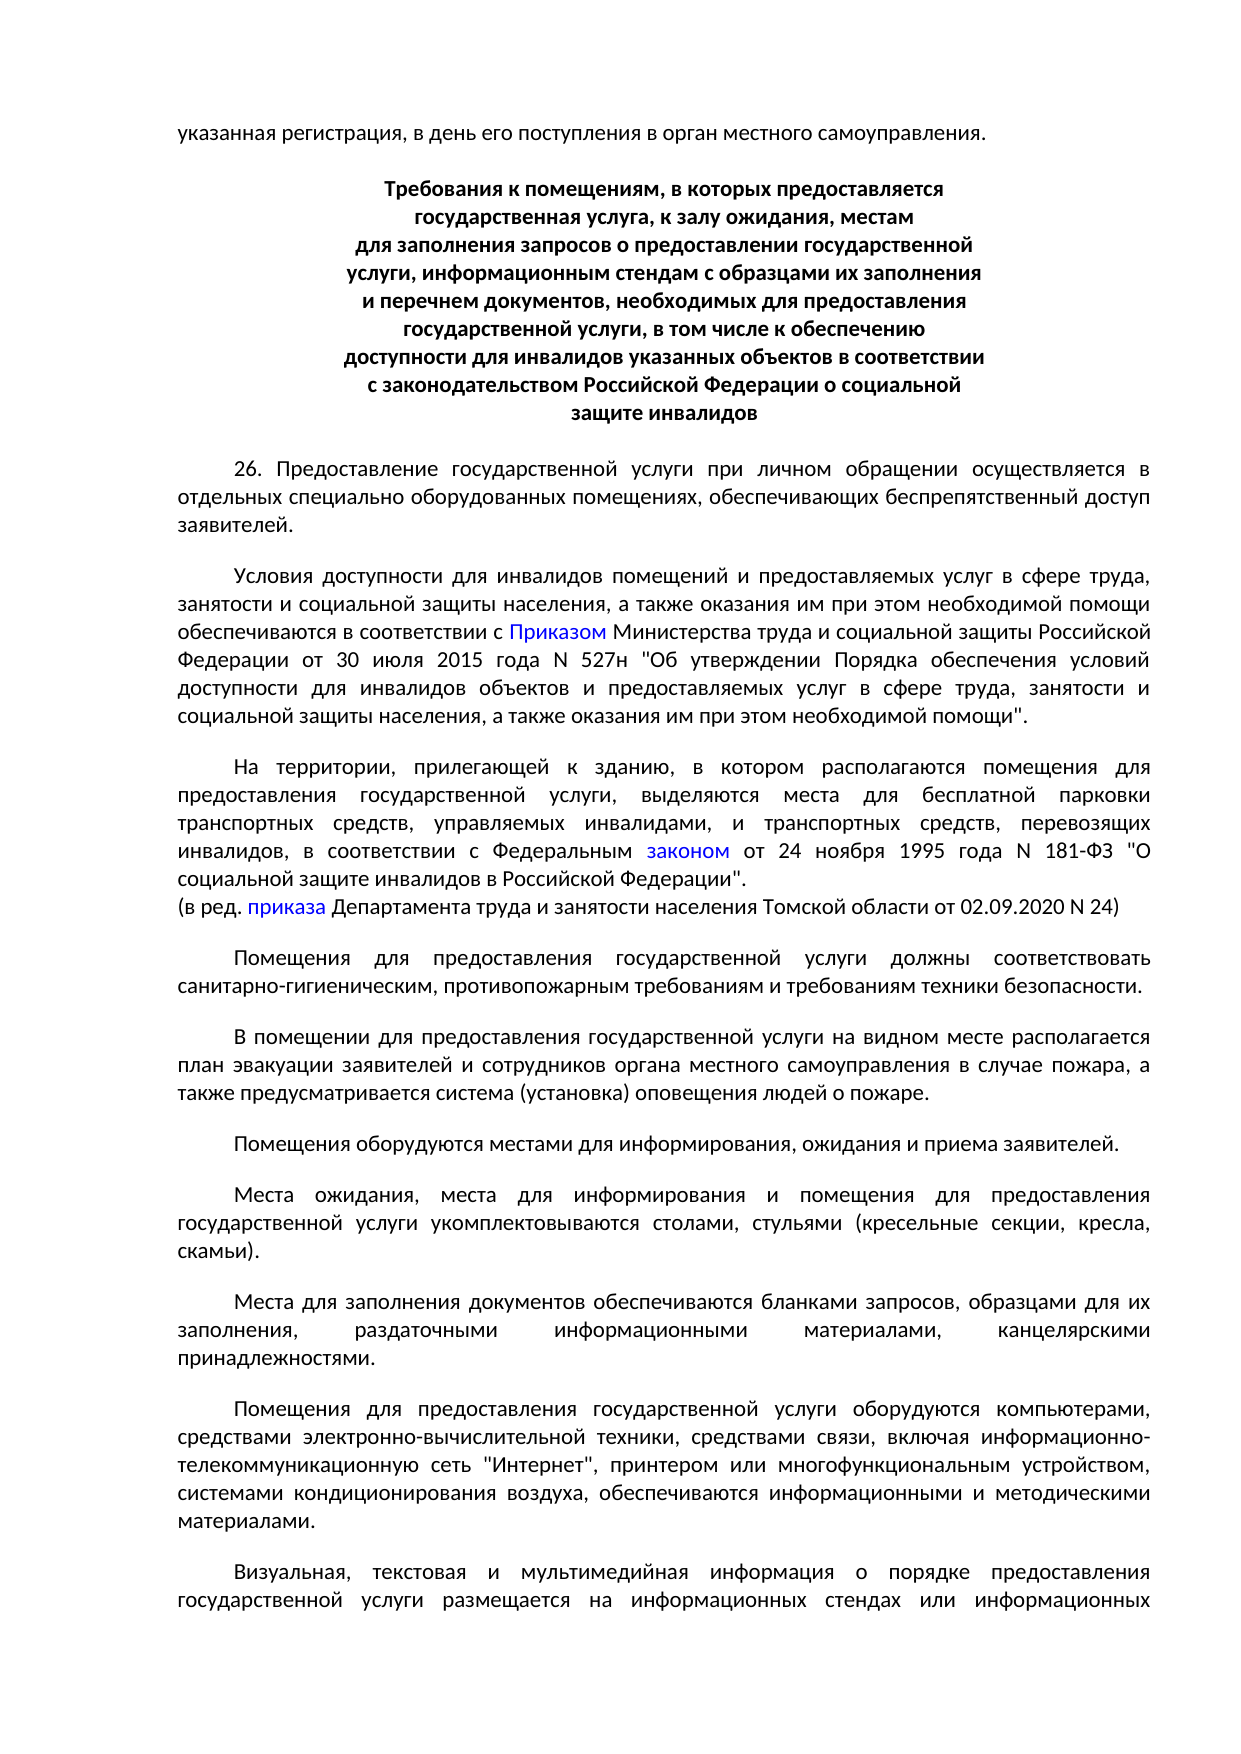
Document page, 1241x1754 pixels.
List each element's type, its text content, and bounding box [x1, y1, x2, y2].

text Помещения оборудуются местами для информирования, ожидания и приема заявителей. [177, 1129, 1152, 1157]
title с законодательством Российской Федерации о социальной [177, 370, 1152, 398]
text Места для заполнения документов обеспечиваются бланками запросов, образцами для их заполнения, раздаточными информационными материалами, канцелярскими принадлежностями. [177, 1287, 1152, 1371]
title защите инвалидов [177, 398, 1152, 426]
title и перечнем документов, необходимых для предоставления [177, 286, 1152, 314]
text В помещении для предоставления государственной услуги на видном месте располагается план эвакуации заявителей и сотрудников органа местного самоуправления в случае пожара, а также предусматривается система (установка) оповещения людей о пожаре. [177, 1022, 1152, 1106]
text На территории, прилегающей к зданию, в котором располагаются помещения для предоставления государственной услуги, выделяются места для бесплатной парковки транспортных средств, управляемых инвалидами, и транспортных средств, перевозящих инвалидов, в соответствии с Федеральным законом от 24 ноября 1995 года N 181-ФЗ "О социальной защите инвалидов в Российской Федерации". [177, 752, 1152, 892]
title государственной услуги, в том числе к обеспечению [177, 314, 1152, 342]
title доступности для инвалидов указанных объектов в соответствии [177, 342, 1152, 370]
text Места ожидания, места для информирования и помещения для предоставления государственной услуги укомплектовываются столами, стульями (кресельные секции, кресла, скамьи). [177, 1180, 1152, 1264]
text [177, 118, 1152, 146]
title государственная услуга, к залу ожидания, местам [177, 202, 1152, 230]
text (в ред. приказа Департамента труда и занятости населения Томской области от 02.09.2020 N 24) [177, 892, 1152, 921]
text Помещения для предоставления государственной услуги оборудуются компьютерами, средствами электронно-вычислительной техники, средствами связи, включая информационно-телекоммуникационную сеть "Интернет", принтером или многофункциональным устройством, системами кондиционирования воздуха, обеспечиваются информационными и методическими материалами. [177, 1394, 1152, 1534]
title Требования к помещениям, в которых предоставляется [177, 174, 1152, 202]
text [177, 1557, 1152, 1613]
text Условия доступности для инвалидов помещений и предоставляемых услуг в сфере труда, занятости и социальной защиты населения, а также оказания им при этом необходимой помощи обеспечиваются в соответствии с Приказом Министерства труда и социальной защиты Российской Федерации от 30 июля 2015 года N 527н "Об утверждении Порядка обеспечения условий доступности для инвалидов объектов и предоставляемых услуг в сфере труда, занятости и социальной защиты населения, а также оказания им при этом необходимой помощи". [177, 561, 1152, 729]
title услуги, информационным стендам с образцами их заполнения [177, 258, 1152, 286]
text Помещения для предоставления государственной услуги должны соответствовать санитарно-гигиеническим, противопожарным требованиям и требованиям техники безопасности. [177, 943, 1152, 999]
title для заполнения запросов о предоставлении государственной [177, 230, 1152, 258]
text 26. Предоставление государственной услуги при личном обращении осуществляется в отдельных специально оборудованных помещениях, обеспечивающих беспрепятственный доступ заявителей. [177, 454, 1152, 538]
